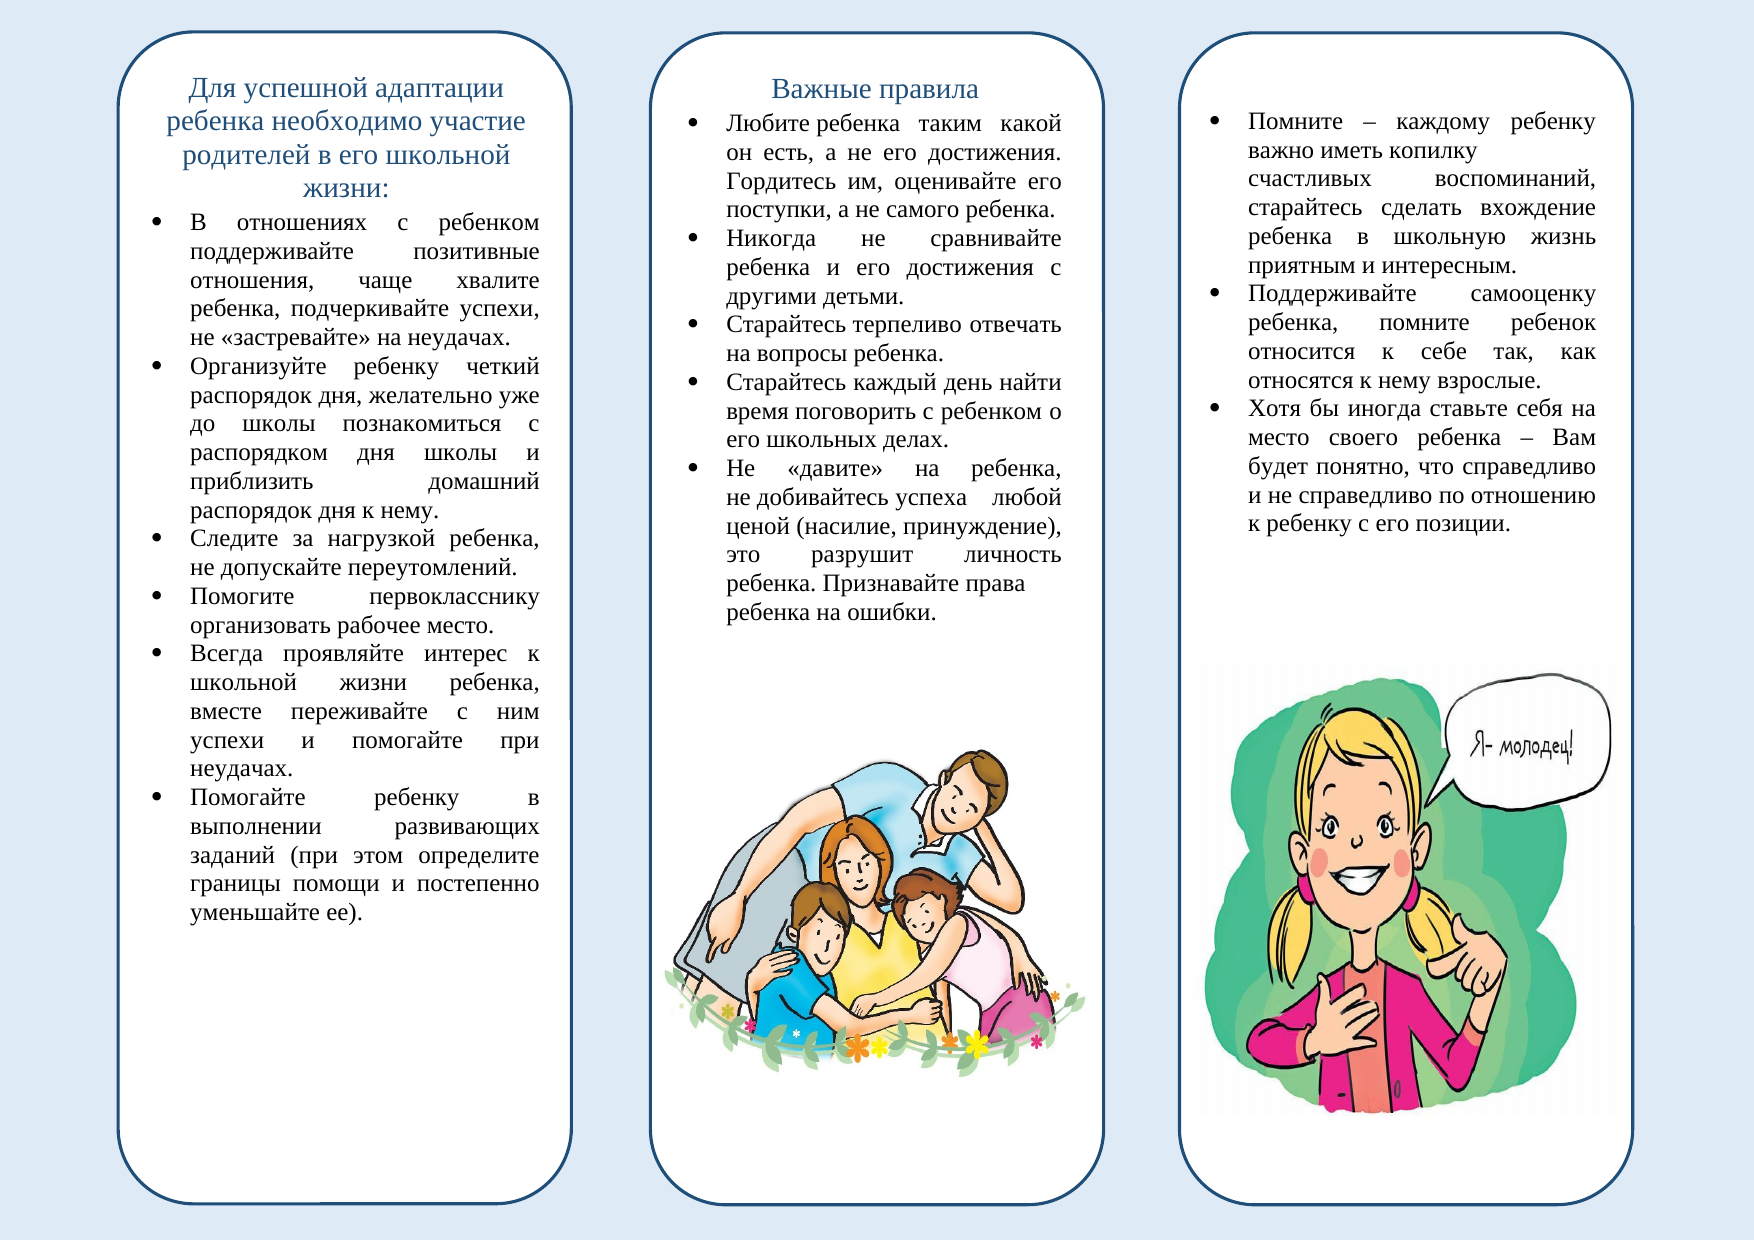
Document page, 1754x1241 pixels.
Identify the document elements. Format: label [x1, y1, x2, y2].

picture [1190, 657, 1626, 1116]
picture [662, 726, 1091, 1105]
